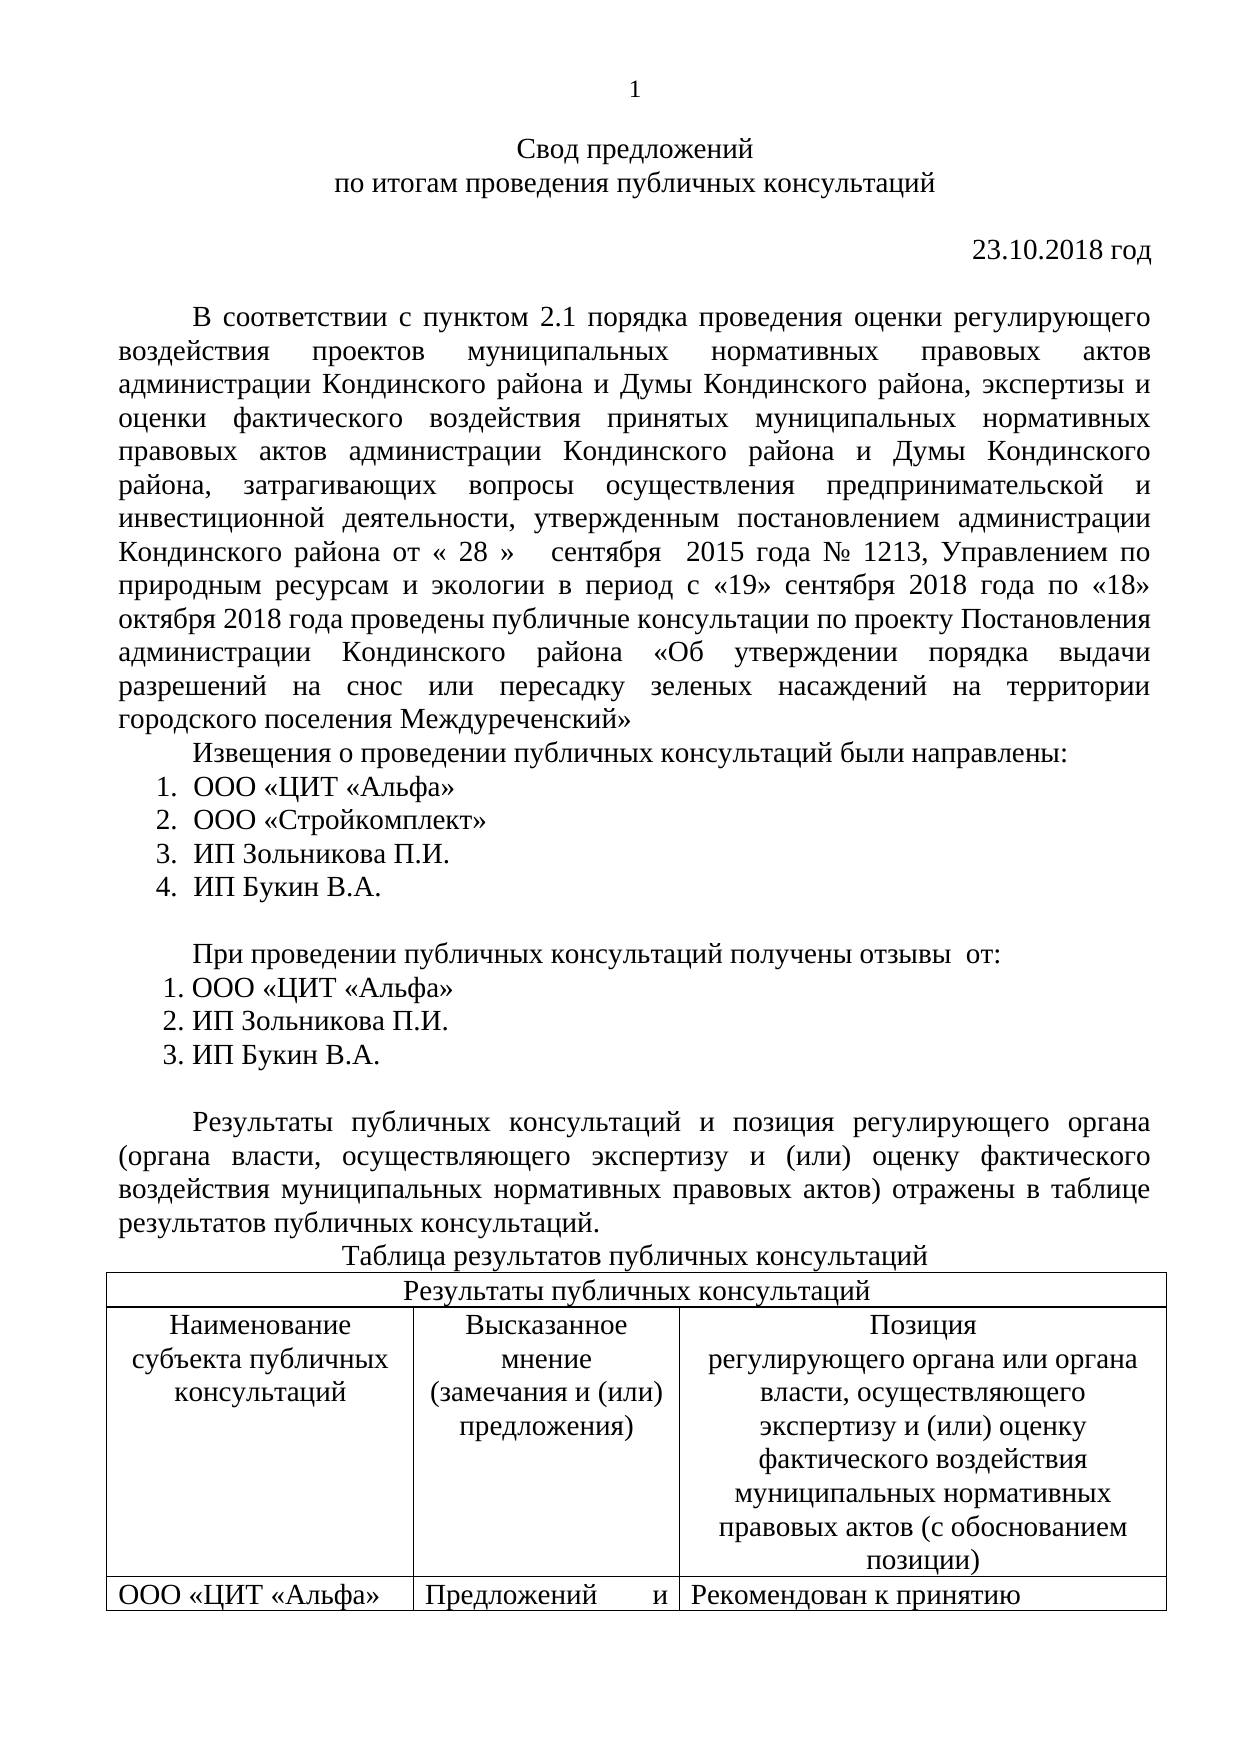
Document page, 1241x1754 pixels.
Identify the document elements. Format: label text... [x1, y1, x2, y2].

text 1. ООО «ЦИТ «Альфа» [118, 970, 1152, 1003]
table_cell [680, 1577, 1166, 1610]
table_cell Высказанное мнение (замечания и (или) предложения) [414, 1308, 679, 1576]
text по итогам проведения публичных консультаций [118, 165, 1152, 198]
table_header Результаты публичных консультаций [107, 1273, 1166, 1306]
list ООО «Стройкомплект» [156, 802, 1152, 836]
text Извещения о проведении публичных консультаций были направлены: [118, 735, 1152, 769]
text Таблица результатов публичных консультаций [118, 1238, 1152, 1272]
text 23.10.2018 год [118, 232, 1152, 266]
list ИП Букин В.А. [156, 869, 1152, 903]
text Результаты публичных консультаций и позиция регулирующего органа (органа власти, осуществляющего экспертизу и (или) оценку фактического воздействия муниципальных нормативных правовых актов) отражены в таблице результатов публичных консультаций. [118, 1104, 1152, 1238]
text 2. ИП Зольникова П.И. [118, 1003, 1152, 1037]
text 3. ИП Букин В.А. [118, 1037, 1152, 1071]
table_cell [414, 1577, 679, 1610]
text При проведении публичных консультаций получены отзывы от: [118, 936, 1152, 970]
table_cell Наименование субъекта публичных консультаций [107, 1308, 413, 1576]
text Свод предложений [118, 131, 1152, 165]
table_cell ООО «ЦИТ «Альфа» [107, 1577, 413, 1610]
text В соответствии с пунктом 2.1 порядка проведения оценки регулирующего воздействия проектов муниципальных нормативных правовых актов администрации Кондинского района и Думы Кондинского района, экспертизы и оценки фактического воздействия принятых муниципальных нормативных правовых актов администрации Кондинского района и Думы Кондинского района, затрагивающих вопросы осуществления предпринимательской и инвестиционной деятельности, утвержденным постановлением администрации Кондинского района от « 28 » сентября 2015 года № 1213, Управлением по природным ресурсам и экологии в период с «19» сентября 2018 года по «18» октября 2018 года проведены публичные консультации по проекту Постановления администрации Кондинского района «Об утверждении порядка выдачи разрешений на снос или пересадку зеленых насаждений на территории городского поселения Междуреченский» [118, 299, 1152, 735]
table_cell Позиция регулирующего органа или органа власти, осуществляющего экспертизу и (или) оценку фактического воздействия муниципальных нормативных правовых актов (с обоснованием позиции) [680, 1308, 1166, 1576]
list ООО «ЦИТ «Альфа» [156, 769, 1152, 802]
list ИП Зольникова П.И. [156, 836, 1152, 869]
